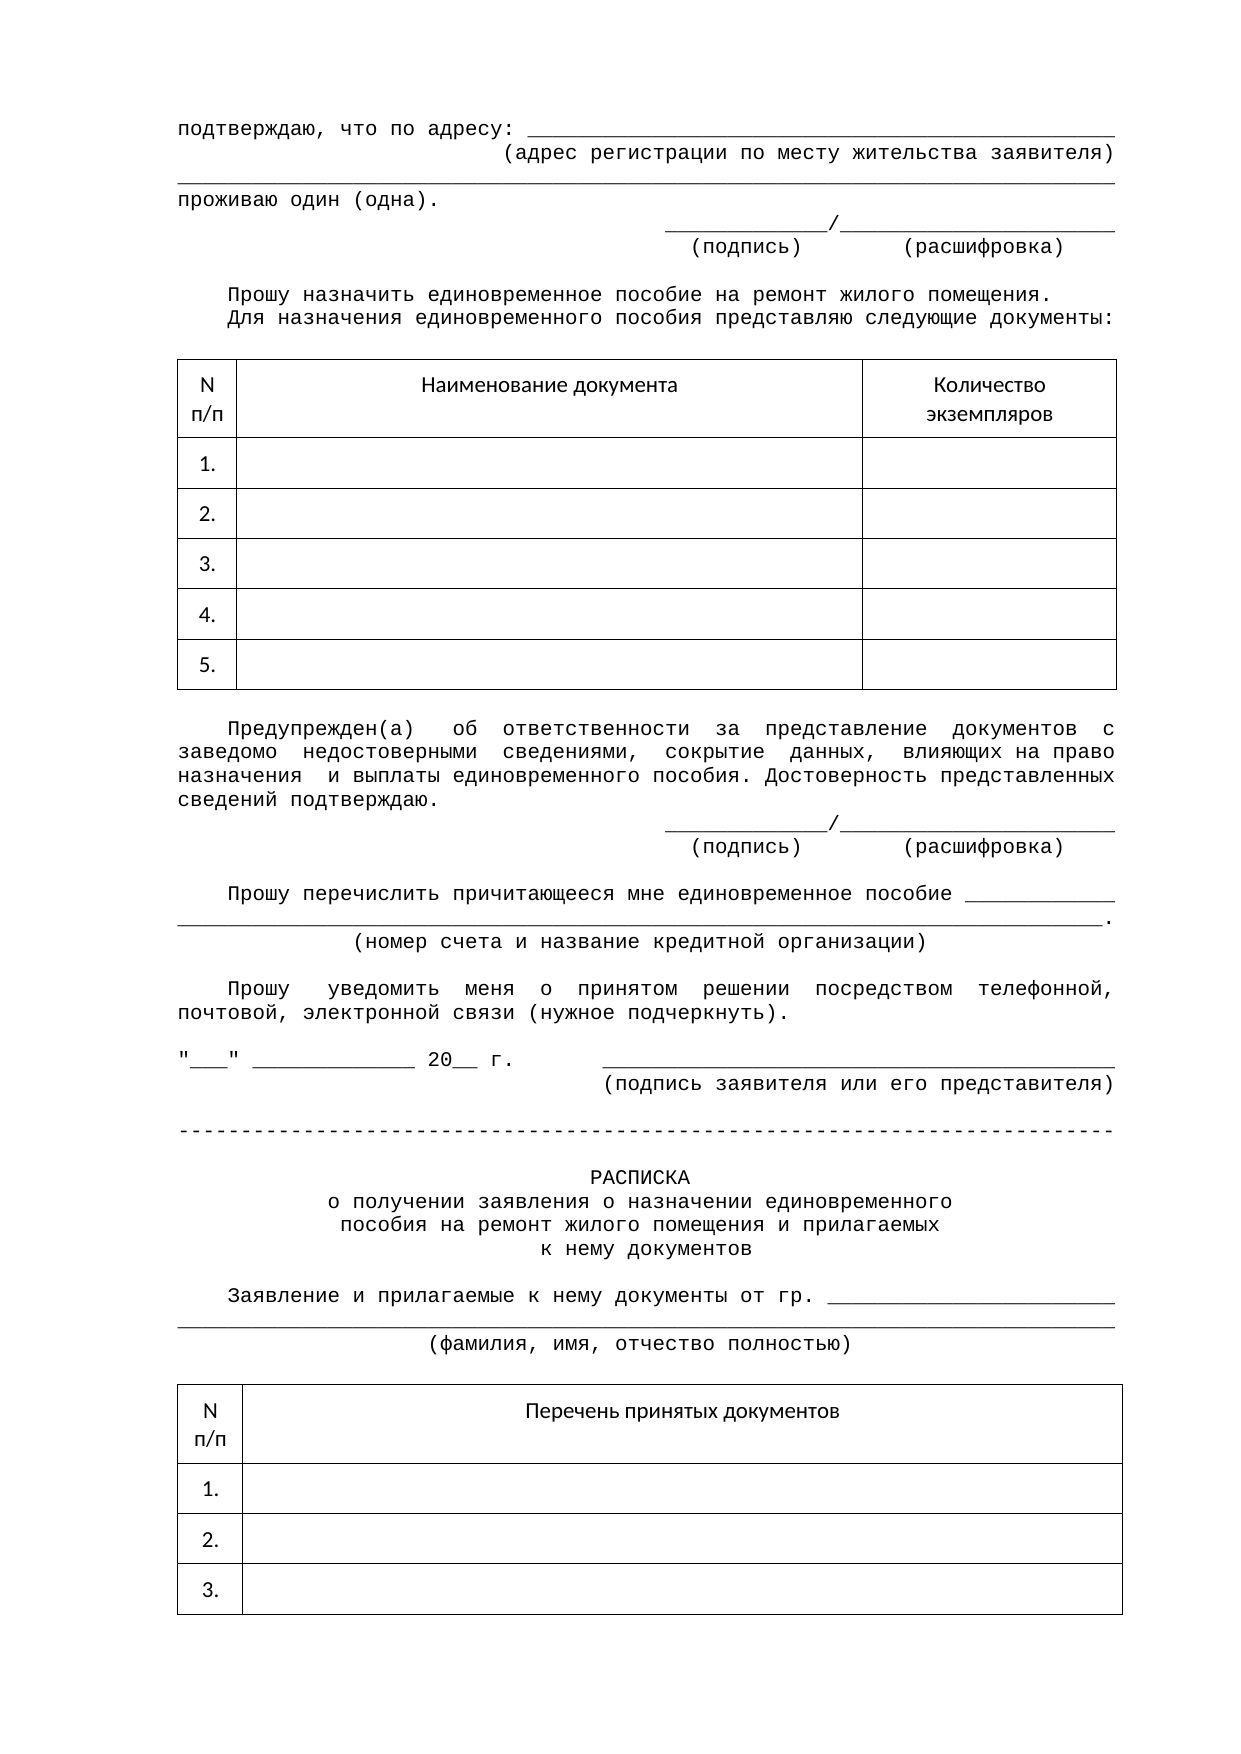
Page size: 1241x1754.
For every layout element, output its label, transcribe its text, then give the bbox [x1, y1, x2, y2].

text Заявление и прилагаемые к нему документы от гр. _______________________ [177, 1285, 1152, 1309]
text Предупрежден(а) об ответственности за представление документов с [177, 718, 1152, 742]
text __________________________________________________________________________. [177, 907, 1152, 931]
text (адрес регистрации по месту жительства заявителя) [177, 142, 1152, 165]
table_cell 1. [178, 1464, 242, 1513]
text (подпись) (расшифровка) [177, 236, 1152, 260]
table_cell [243, 1564, 1122, 1614]
text проживаю один (одна). [177, 189, 1152, 213]
text Прошу уведомить меня о принятом решении посредством телефонной, [177, 978, 1152, 1002]
text (фамилия, имя, отчество полностью) [177, 1333, 1152, 1356]
table_cell 4. [178, 589, 236, 638]
table_header N п/п [178, 1385, 242, 1463]
table_cell [237, 640, 862, 689]
text ___________________________________________________________________________ [177, 165, 1152, 189]
table_cell 5. [178, 640, 236, 689]
text Прошу перечислить причитающееся мне единовременное пособие ____________ [177, 883, 1152, 907]
text пособия на ремонт жилого помещения и прилагаемых [177, 1214, 1152, 1238]
text Для назначения единовременного пособия представляю следующие документы: [177, 307, 1152, 331]
text почтовой, электронной связи (нужное подчеркнуть). [177, 1002, 1152, 1025]
text Прошу назначить единовременное пособие на ремонт жилого помещения. [177, 284, 1152, 307]
text сведений подтверждаю. [177, 789, 1152, 812]
table_cell 2. [178, 489, 236, 538]
table_cell [243, 1464, 1122, 1513]
text к нему документов [177, 1238, 1152, 1262]
text о получении заявления о назначении единовременного [177, 1191, 1152, 1214]
table_cell [237, 438, 862, 488]
table_cell [863, 539, 1116, 588]
table_cell [243, 1514, 1122, 1563]
text (подпись заявителя или его представителя) [177, 1073, 1152, 1096]
table_cell [863, 640, 1116, 689]
text РАСПИСКА [177, 1167, 1152, 1191]
table_cell [863, 438, 1116, 488]
text ___________________________________________________________________________ [177, 1309, 1152, 1333]
table_header Количество экземпляров [863, 360, 1116, 437]
table_header Перечень принятых документов [243, 1385, 1122, 1463]
table_cell [863, 589, 1116, 638]
table_cell 2. [178, 1514, 242, 1563]
table_cell [863, 489, 1116, 538]
text (подпись) (расшифровка) [177, 836, 1152, 860]
text подтверждаю, что по адресу: _______________________________________________ [177, 118, 1152, 142]
text (номер счета и название кредитной организации) [177, 931, 1152, 954]
table_cell [237, 489, 862, 538]
text _____________/______________________ [177, 213, 1152, 236]
text назначения и выплаты единовременного пособия. Достоверность представленных [177, 765, 1152, 789]
text _____________/______________________ [177, 812, 1152, 836]
table_cell 3. [178, 539, 236, 588]
text "___" _____________ 20__ г. _________________________________________ [177, 1049, 1152, 1073]
table_cell 3. [178, 1564, 242, 1614]
text заведомо недостоверными сведениями, сокрытие данных, влияющих на право [177, 742, 1152, 765]
table_cell 1. [178, 438, 236, 488]
table_header N п/п [178, 360, 236, 437]
table_header Наименование документа [237, 360, 862, 437]
table_cell [237, 539, 862, 588]
text --------------------------------------------------------------------------- [177, 1120, 1152, 1143]
table_cell [237, 589, 862, 638]
